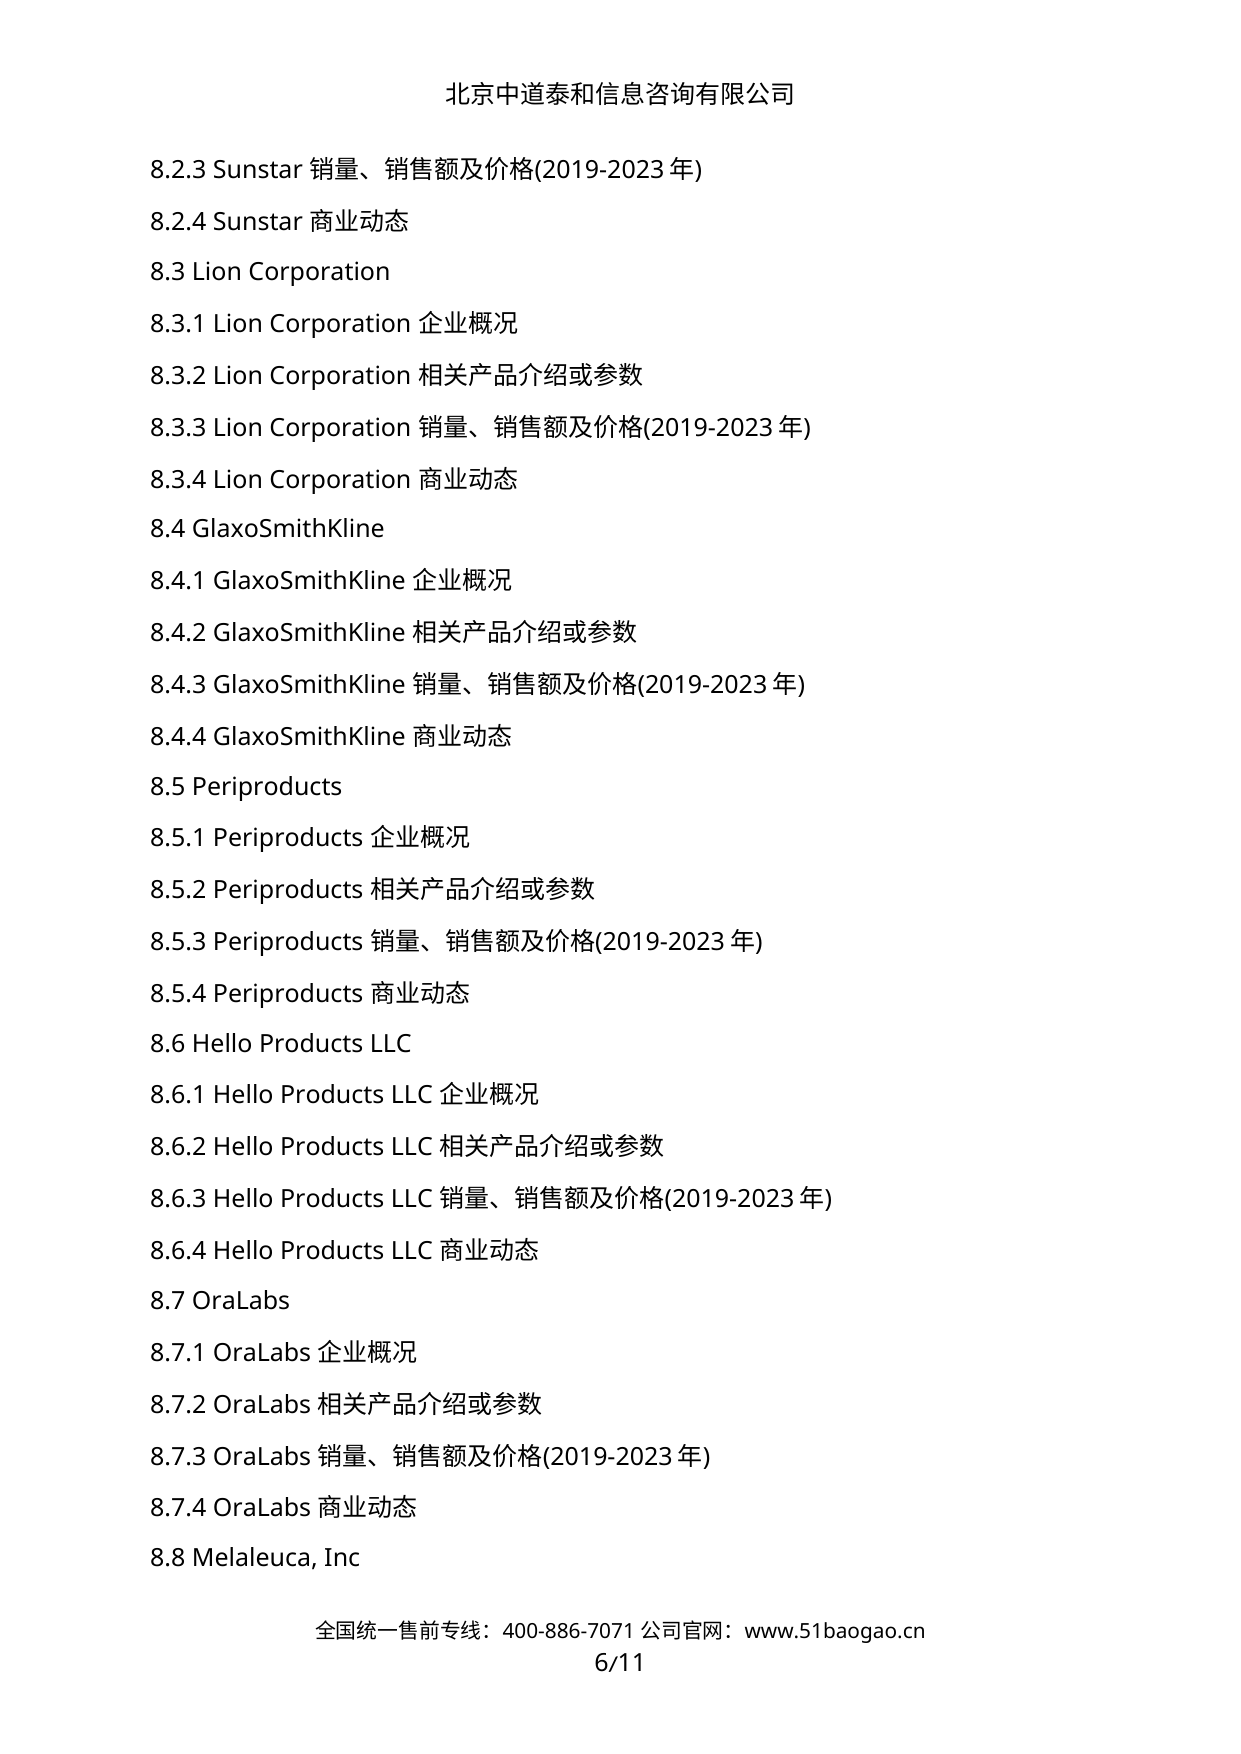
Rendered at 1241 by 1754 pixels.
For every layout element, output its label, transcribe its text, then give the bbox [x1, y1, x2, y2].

text 8.7.2 OraLabs 相关产品介绍或参数 [150, 1384, 1090, 1420]
text 8.5.3 Periproducts 销量、销售额及价格(2019-2023年) [150, 922, 1090, 958]
text 8.2.3 Sunstar 销量、销售额及价格(2019-2023年) [150, 150, 1090, 186]
text 8.6 Hello Products LLC [150, 1025, 1090, 1059]
text 8.3.4 Lion Corporation 商业动态 [150, 459, 1090, 495]
text 8.3.1 Lion Corporation 企业概况 [150, 303, 1090, 340]
text 8.5.1 Periproducts 企业概况 [150, 818, 1090, 854]
text 8.8 Melaleuca, Inc [150, 1540, 1090, 1574]
text 8.3.2 Lion Corporation 相关产品介绍或参数 [150, 355, 1090, 392]
text 8.5.4 Periproducts 商业动态 [150, 973, 1090, 1010]
text 8.3.3 Lion Corporation 销量、销售额及价格(2019-2023年) [150, 407, 1090, 443]
text 8.4.2 GlaxoSmithKline 相关产品介绍或参数 [150, 612, 1090, 649]
text 8.5.2 Periproducts 相关产品介绍或参数 [150, 870, 1090, 906]
text 8.7.3 OraLabs 销量、销售额及价格(2019-2023年) [150, 1436, 1090, 1472]
text 8.6.1 Hello Products LLC 企业概况 [150, 1075, 1090, 1111]
text 8.2.4 Sunstar 商业动态 [150, 202, 1090, 238]
text 8.5 Periproducts [150, 768, 1090, 802]
text 8.4.4 GlaxoSmithKline 商业动态 [150, 716, 1090, 752]
text 8.4 GlaxoSmithKline [150, 511, 1090, 545]
text 8.7.4 OraLabs 商业动态 [150, 1488, 1090, 1524]
text 8.3 Lion Corporation [150, 254, 1090, 288]
text 8.4.1 GlaxoSmithKline 企业概况 [150, 561, 1090, 597]
text 8.6.3 Hello Products LLC 销量、销售额及价格(2019-2023年) [150, 1179, 1090, 1215]
text 8.7 OraLabs [150, 1282, 1090, 1317]
text 8.6.2 Hello Products LLC 相关产品介绍或参数 [150, 1127, 1090, 1163]
text 8.7.1 OraLabs 企业概况 [150, 1332, 1090, 1368]
text 8.4.3 GlaxoSmithKline 销量、销售额及价格(2019-2023年) [150, 664, 1090, 701]
text 8.6.4 Hello Products LLC 商业动态 [150, 1231, 1090, 1267]
